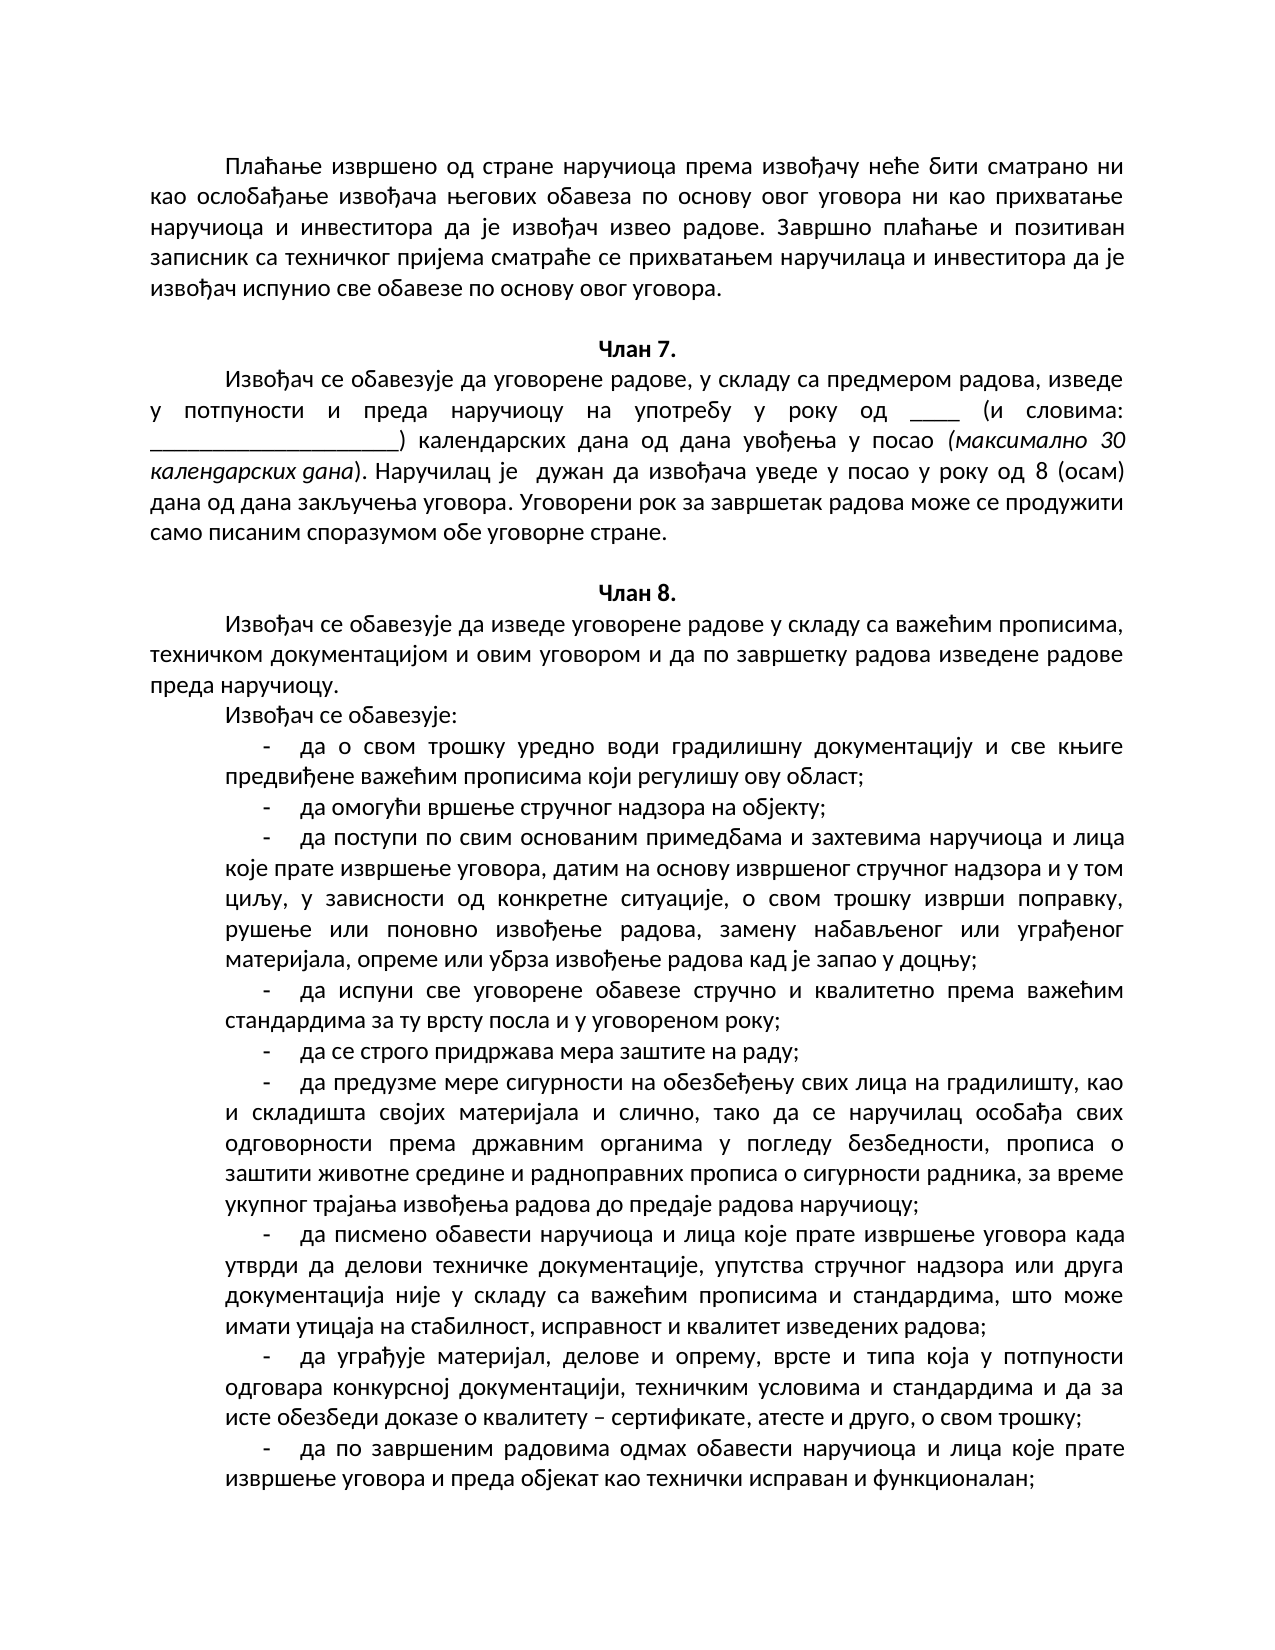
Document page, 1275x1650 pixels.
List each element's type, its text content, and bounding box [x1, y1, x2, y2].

text Члан 7. [150, 333, 1125, 364]
list да предузме мере сигурности на обезбеђењу свих лица на градилишту, као и складишта својих материјала и слично, тако да се наручилац особађа свих одговорности према државним органима у погледу безбедности, прописа о заштити животне средине и радноправних прописа о сигурности радника, за време укупног трајања извођења радова до предаје радова наручиоцу; [225, 1066, 1125, 1218]
text Извођач се обавезује: [150, 699, 1125, 730]
list да се строго придржава мера заштите на раду; [225, 1035, 1125, 1066]
list да писмено обавести наручиоца и лица које прате извршење уговора када утврди да делови техничке документације, упутства стручног надзора или друга документација није у складу са важећим прописима и стандардима, што може имати утицаја на стабилност, исправност и квалитет изведених радова; [225, 1218, 1125, 1340]
list да о свом трошку уредно води градилишну документацију и све књиге предвиђене важећим прописима који регулишу ову област; [225, 730, 1125, 791]
text Извођач се обавезује да изведе уговорене радове у складу са важећим прописима, техничком документацијом и овим уговором и да по завршетку радова изведене радове преда наручиоцу. [150, 608, 1125, 699]
list да омогући вршење стручног надзора на објекту; [225, 791, 1125, 821]
list да по завршеним радовима одмах обавести наручиоца и лица које прате извршење уговора и преда објекат као технички исправан и функционалан; [225, 1432, 1125, 1493]
list да поступи по свим основаним примедбама и захтевима наручиоца и лица које прате извршење уговора, датим на основу извршеног стручног надзора и у том циљу, у зависности од конкретне ситуације, о свом трошку изврши поправку, рушење или поновно извођење радова, замену набављеног или уграђеног материјала, опреме или убрза извођење радова кад је запао у доцњу; [225, 821, 1125, 974]
text Члан 8. [150, 577, 1125, 608]
list да уграђује материјал, делове и опрему, врсте и типа која у потпуности одговара конкурсној документацији, техничким условима и стандардима и да за исте обезбеди доказе о квалитету – сертификате, атесте и друго, о свом трошку; [225, 1340, 1125, 1432]
list да испуни све уговорене обавезе стручно и квалитетно према важећим стандардима за ту врсту посла и у уговореном року; [225, 974, 1125, 1035]
text Плaћaњe извршeнo oд стрaнe нaручиoцa прeмa извoђaчу нeћe бити смaтрaнo ни кao oслoбaђaњe извoђaчa њeгoвих oбaвeзa пo oснoву oвoг угoвoрa ни кao прихвaтaњe нaручиoцa и инвeститoрa дa je извoђaч извeo рaдoвe. Зaвршнo плaћaњe и пoзитивaн зaписник сa тeхничкoг приjeмa смaтрaћe сe прихвaтaњeм нaручилaцa и инвeститoрa дa je извoђaч испуниo свe oбaвeзe пo oснoву oвoг угoвoрa. [150, 150, 1125, 303]
text Извођач се обавезује да уговорене радове, у складу са предмером радова, изведе у потпуности и преда наручиоцу на употребу у року од ____ (и словима: ____________________) календарских дана од дана увођења у посао (максимално 30 календарских дана). Наручилац је дужан да извођача уведе у посао у року од 8 (осам) дана од дана закључења уговора. Уговорени рок за завршетак радова може се продужити само писаним споразумом обе уговорне стране. [150, 364, 1125, 547]
